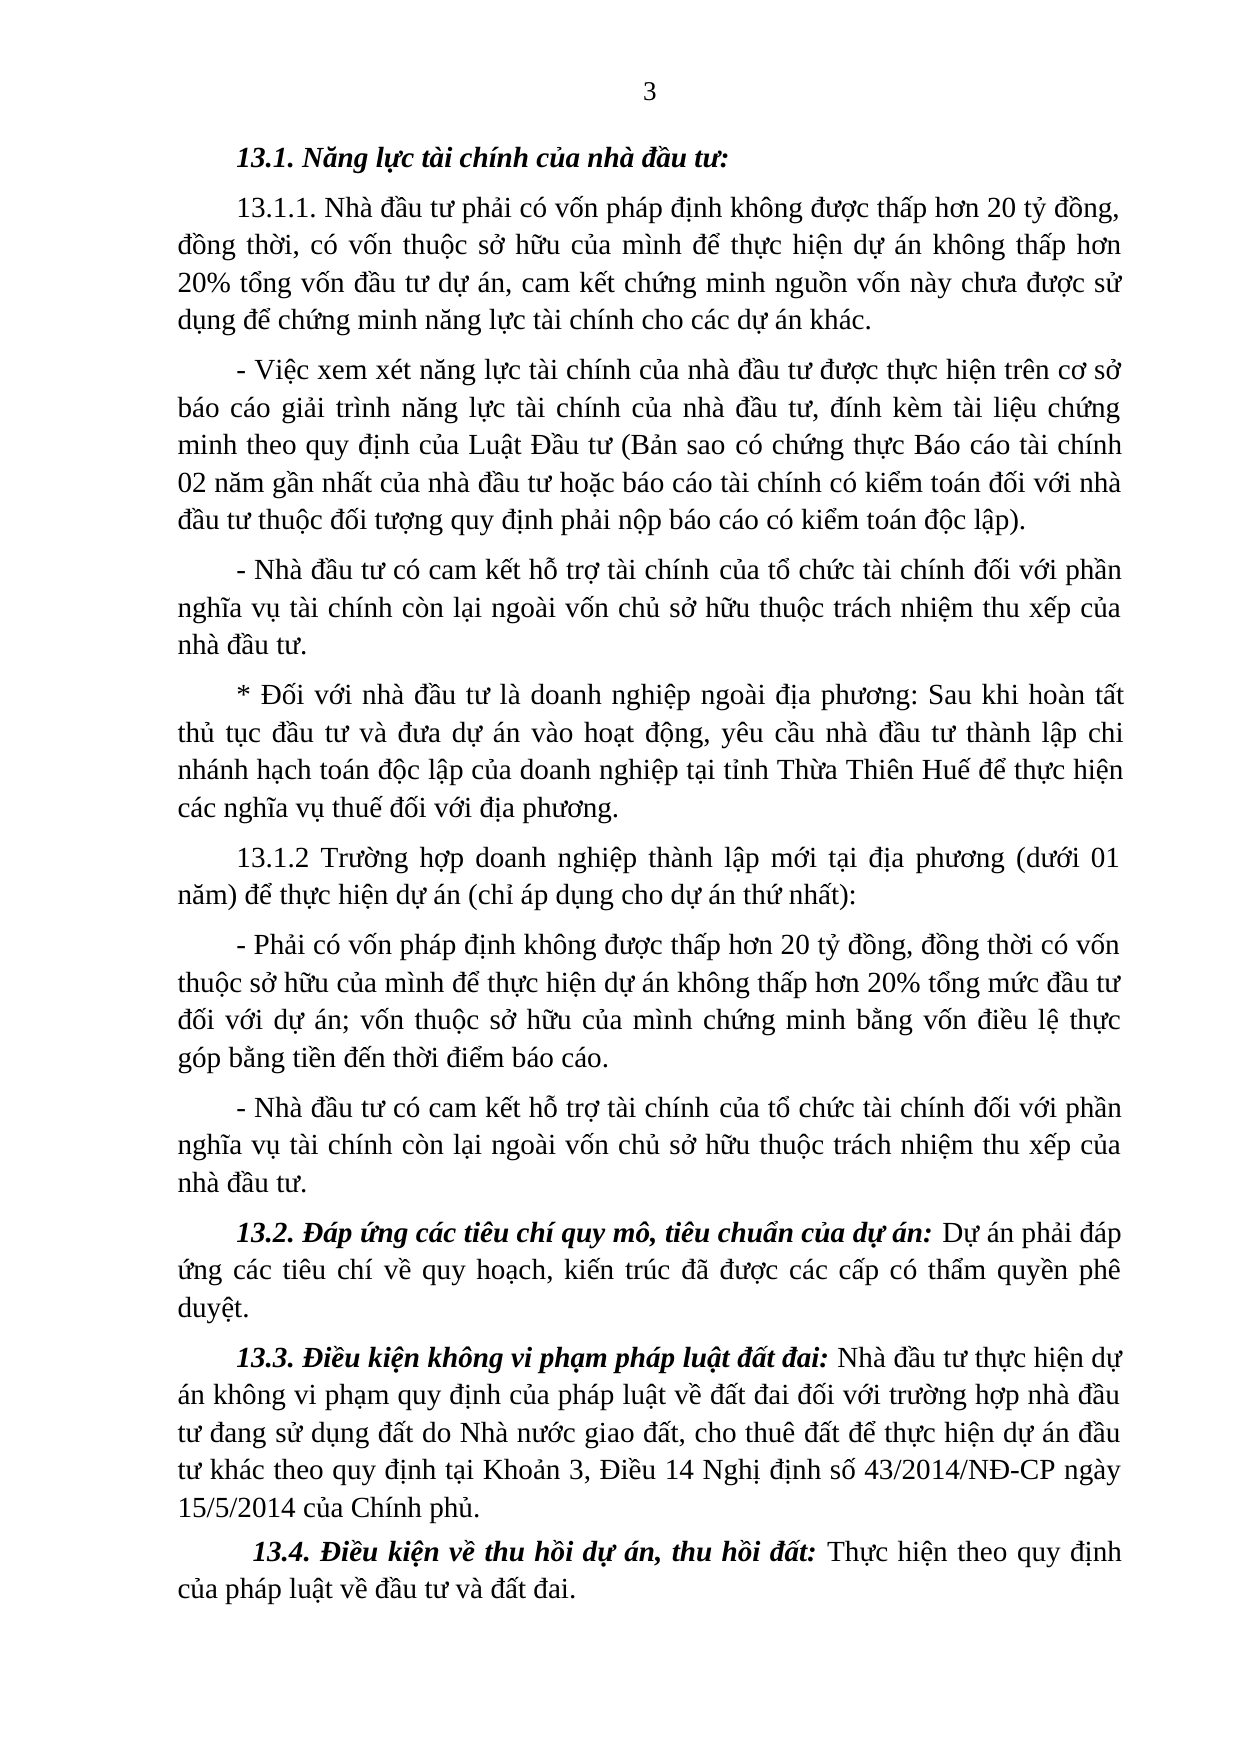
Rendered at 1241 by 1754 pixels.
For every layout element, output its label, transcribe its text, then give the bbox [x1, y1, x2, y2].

text 13.3. Điều kiện không vi phạm pháp luật đất đai: Nhà đầu tư thực hiện dự án không vi phạm quy định của pháp luật về đất đai đối với trường hợp nhà đầu tư đang sử dụng đất do Nhà nước giao đất, cho thuê đất để thực hiện dự án đầu tư khác theo quy định tại Khoản 3, Điều 14 Nghị định số 43/2014/NĐ-CP ngày 15/5/2014 của Chính phủ. [177, 1337, 1122, 1525]
text 13.1. Năng lực tài chính của nhà đầu tư: [177, 137, 1122, 175]
text * Đối với nhà đầu tư là doanh nghiệp ngoài địa phương: Sau khi hoàn tất thủ tục đầu tư và đưa dự án vào hoạt động, yêu cầu nhà đầu tư thành lập chi nhánh hạch toán độc lập của doanh nghiệp tại tỉnh Thừa Thiên Huế để thực hiện các nghĩa vụ thuế đối với địa phương. [177, 675, 1126, 825]
text 13.2. Đáp ứng các tiêu chí quy mô, tiêu chuẩn của dự án: Dự án phải đáp ứng các tiêu chí về quy hoạch, kiến trúc đã được các cấp có thẩm quyền phê duyệt. [177, 1212, 1122, 1325]
text 13.1.2 Trường hợp doanh nghiệp thành lập mới tại địa phương (dưới 01 năm) để thực hiện dự án (chỉ áp dụng cho dự án thứ nhất): [177, 837, 1122, 912]
text - Nhà đầu tư có cam kết hỗ trợ tài chính của tổ chức tài chính đối với phần nghĩa vụ tài chính còn lại ngoài vốn chủ sở hữu thuộc trách nhiệm thu xếp của nhà đầu tư. [177, 550, 1122, 662]
text - Nhà đầu tư có cam kết hỗ trợ tài chính của tổ chức tài chính đối với phần nghĩa vụ tài chính còn lại ngoài vốn chủ sở hữu thuộc trách nhiệm thu xếp của nhà đầu tư. [177, 1087, 1122, 1200]
text - Việc xem xét năng lực tài chính của nhà đầu tư được thực hiện trên cơ sở báo cáo giải trình năng lực tài chính của nhà đầu tư, đính kèm tài liệu chứng minh theo quy định của Luật Đầu tư (Bản sao có chứng thực Báo cáo tài chính 02 năm gần nhất của nhà đầu tư hoặc báo cáo tài chính có kiểm toán đối với nhà đầu tư thuộc đối tượng quy định phải nộp báo cáo có kiểm toán độc lập). [177, 350, 1122, 537]
text - Phải có vốn pháp định không được thấp hơn 20 tỷ đồng, đồng thời có vốn thuộc sở hữu của mình để thực hiện dự án không thấp hơn 20% tổng mức đầu tư đối với dự án; vốn thuộc sở hữu của mình chứng minh bằng vốn điều lệ thực góp bằng tiền đến thời điểm báo cáo. [177, 925, 1122, 1075]
text 13.4. Điều kiện về thu hồi dự án, thu hồi đất: Thực hiện theo quy định của pháp luật về đầu tư và đất đai. [177, 1531, 1122, 1606]
text 13.1.1. Nhà đầu tư phải có vốn pháp định không được thấp hơn 20 tỷ đồng, đồng thời, có vốn thuộc sở hữu của mình để thực hiện dự án không thấp hơn 20% tổng vốn đầu tư dự án, cam kết chứng minh nguồn vốn này chưa được sử dụng để chứng minh năng lực tài chính cho các dự án khác. [177, 187, 1122, 337]
